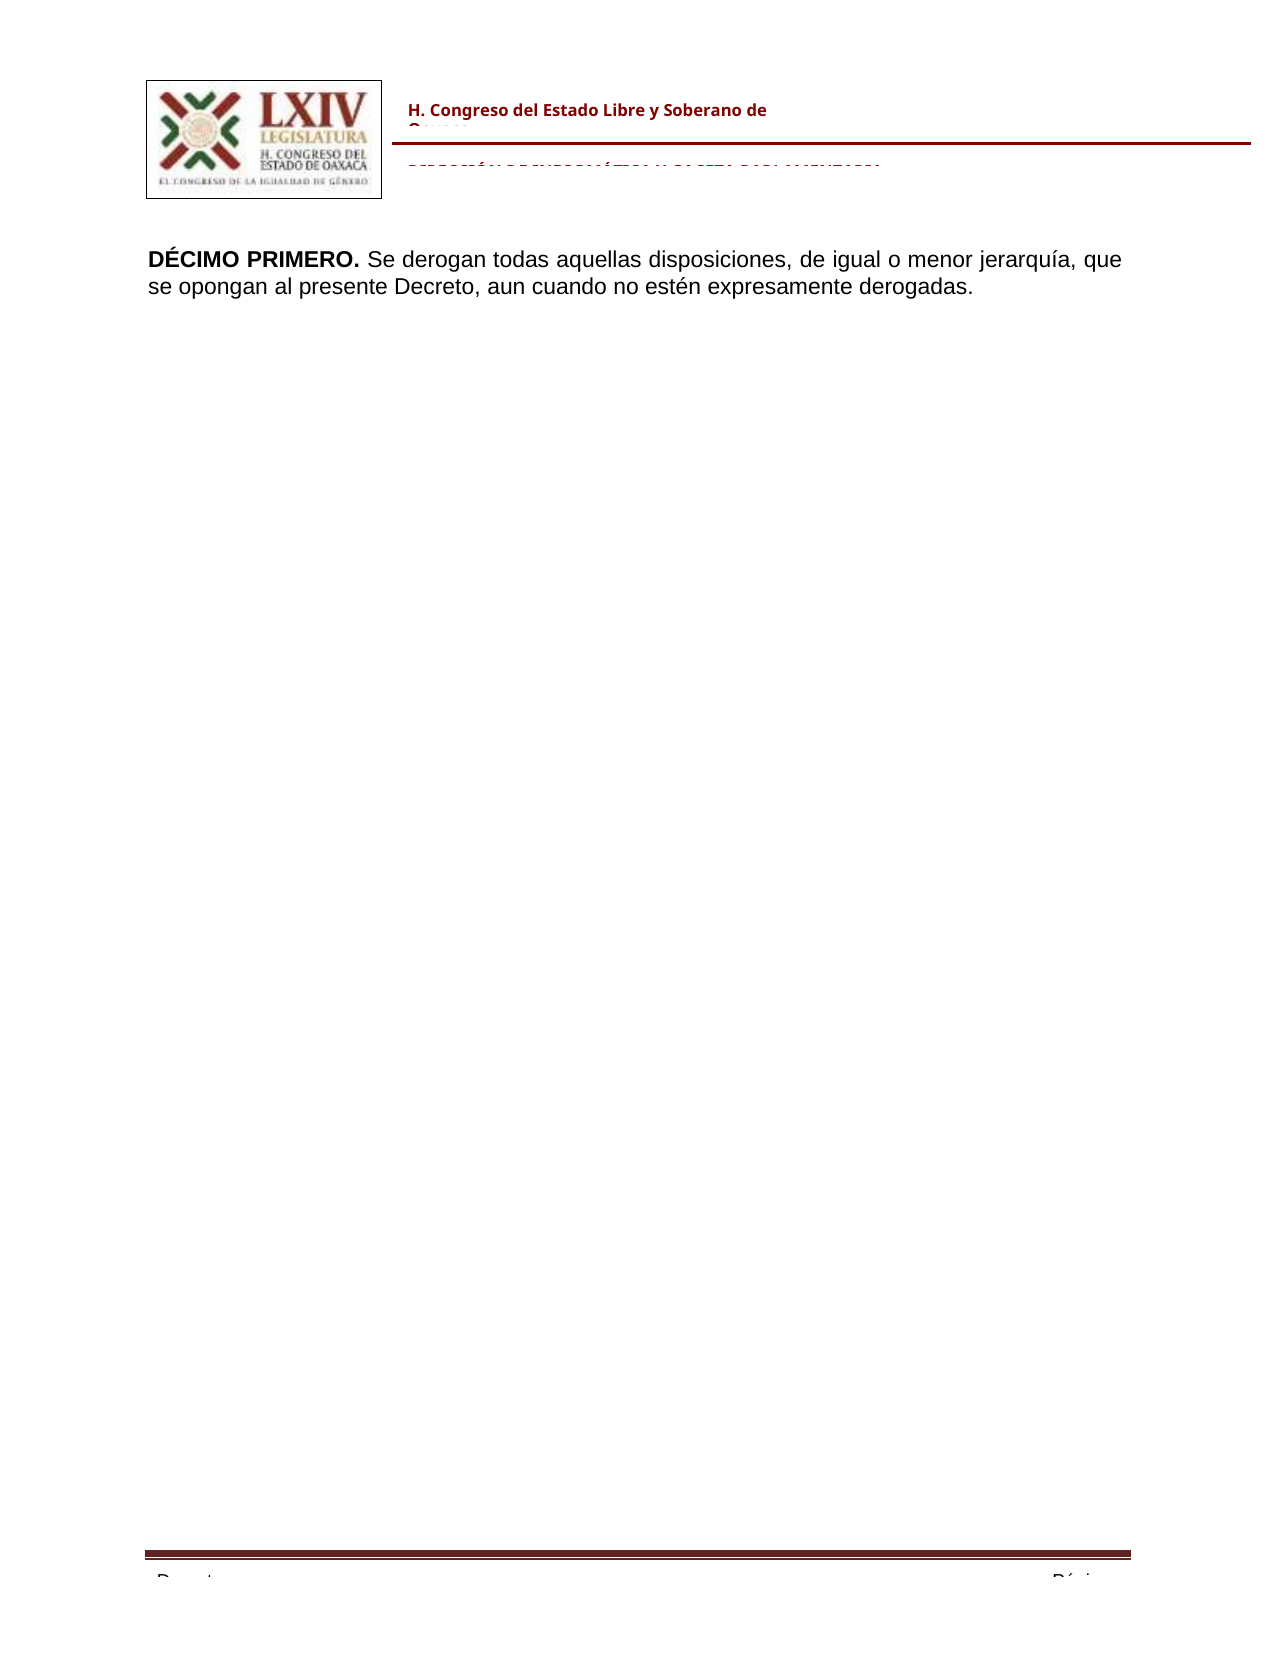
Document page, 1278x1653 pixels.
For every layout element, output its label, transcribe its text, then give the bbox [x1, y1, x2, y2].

picture [147, 81, 381, 198]
text DÉCIMO PRIMERO. Se derogan todas aquellas disposiciones, de igual o menor jerarquía, que se opongan al presente Decreto, aun cuando no estén expresamente derogadas. [148, 246, 1128, 299]
